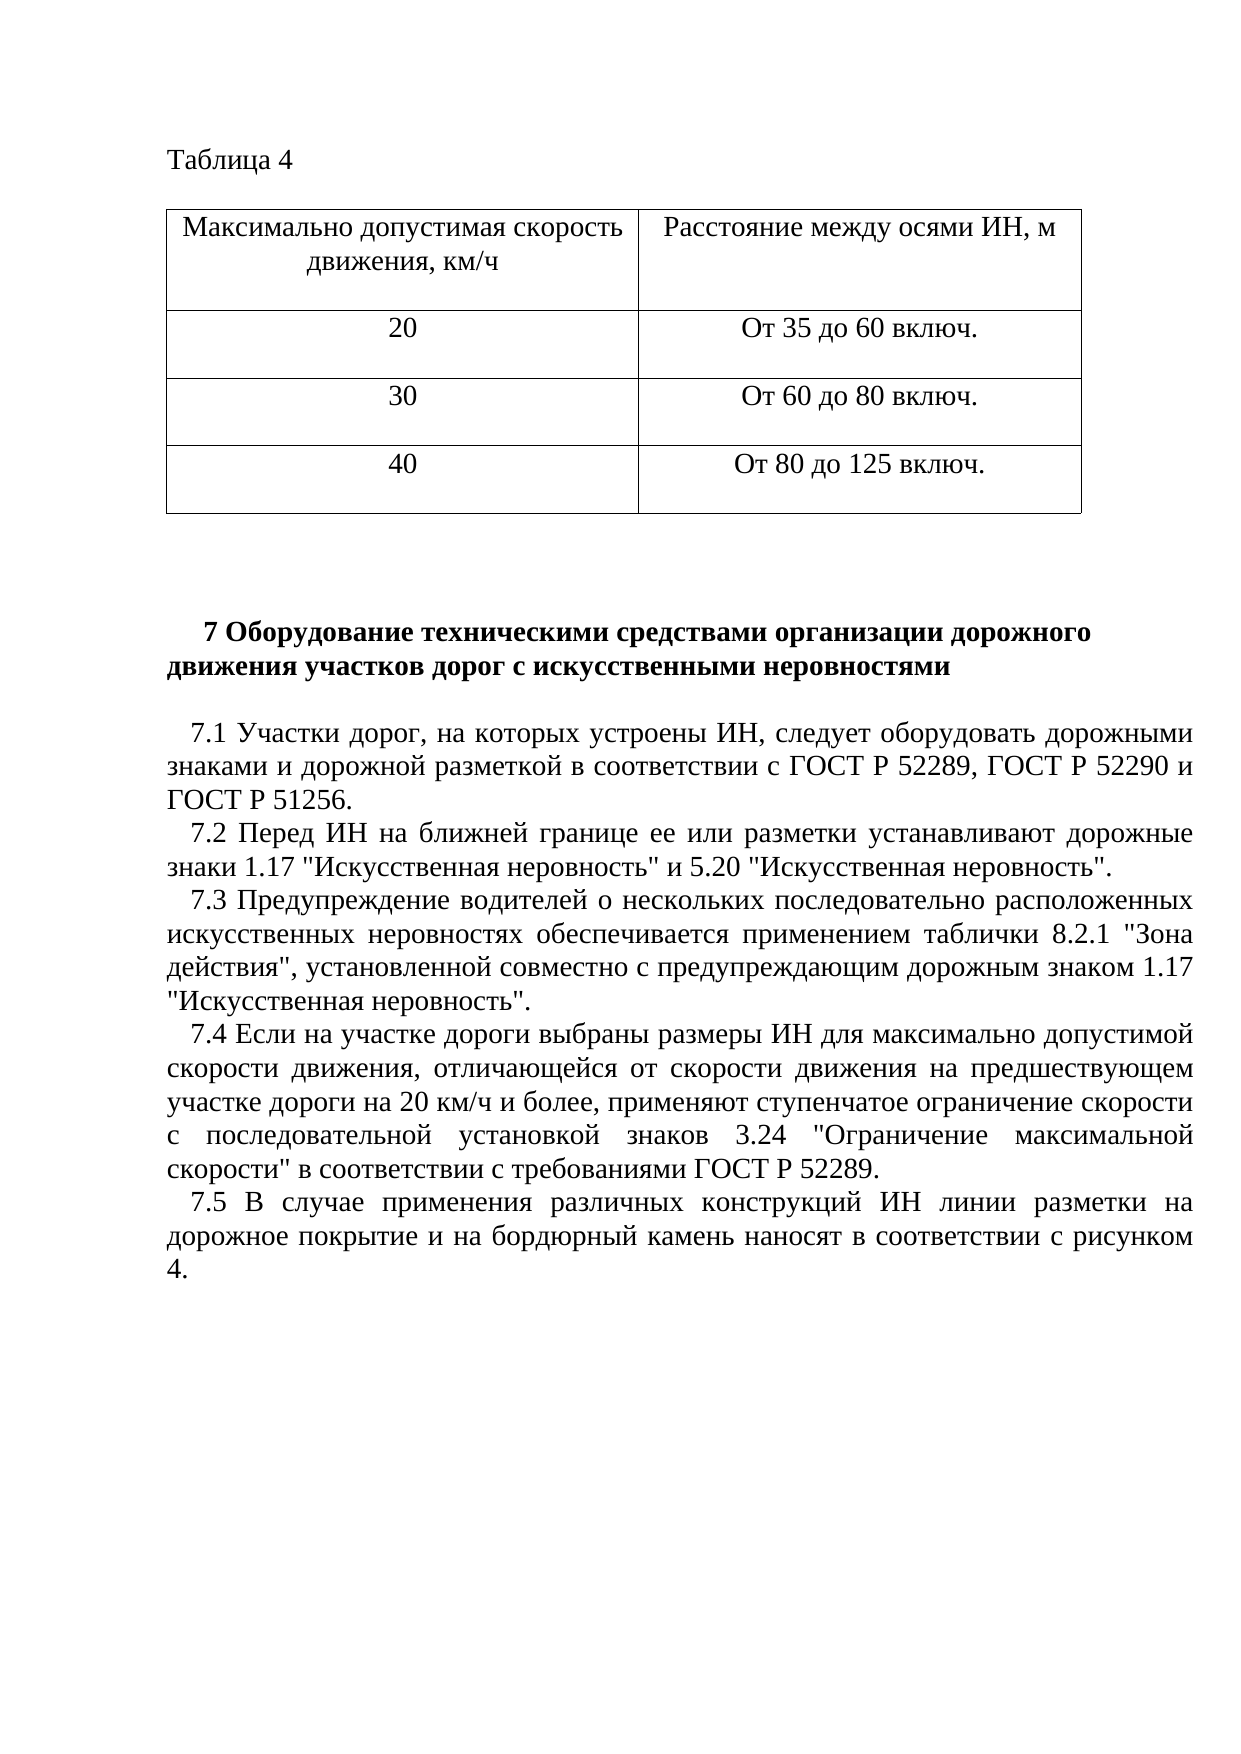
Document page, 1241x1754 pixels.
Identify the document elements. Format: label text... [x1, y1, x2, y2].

text 7.4 Если на участке дороги выбраны размеры ИН для максимально допустимой скорости движения, отличающейся от скорости движения на предшествующем участке дороги на и более, применяют ступенчатое ограничение скорости с последовательной установкой знаков 3.24 "Ограничение максимальной скорости" в соответствии с требованиями ГОСТ Р 52289. [167, 1017, 1194, 1184]
text 7.2 Перед ИН на ближней границе ее или разметки устанавливают дорожные знаки 1.17 "Искусственная неровность" и 5.20 "Искусственная неровность". [167, 815, 1194, 882]
table_cell 30 [167, 379, 638, 445]
subtitle 7 Оборудование техническими средствами организации дорожного движения участков дорог с искусственными неровностями [167, 614, 1194, 681]
text Таблица 4 [167, 142, 1194, 175]
text 7.3 Предупреждение водителей о нескольких последовательно расположенных искусственных неровностях обеспечивается применением таблички 8.2.1 "Зона действия", установленной совместно с предупреждающим дорожным знаком 1.17 "Искусственная неровность". [167, 882, 1194, 1017]
table_cell От 60 до 80 включ. [639, 379, 1081, 445]
table_cell От 80 до 125 включ. [639, 446, 1081, 513]
table_header Расстояние между осями ИН, м [639, 210, 1081, 310]
text 7.5 В случае применения различных конструкций ИН линии разметки на дорожное покрытие и на бордюрный камень наносят в соответствии с рисунком 4. [167, 1184, 1194, 1285]
table_cell От 35 до 60 включ. [639, 311, 1081, 378]
text 7.1 Участки дорог, на которых устроены ИН, следует оборудовать дорожными знаками и дорожной разметкой в соответствии с ГОСТ Р 52289, ГОСТ Р 52290 и ГОСТ Р 51256. [167, 715, 1194, 815]
table_header Максимально допустимая скорость движения, км/ч [167, 210, 638, 310]
table_cell 40 [167, 446, 638, 513]
table_cell 20 [167, 311, 638, 378]
